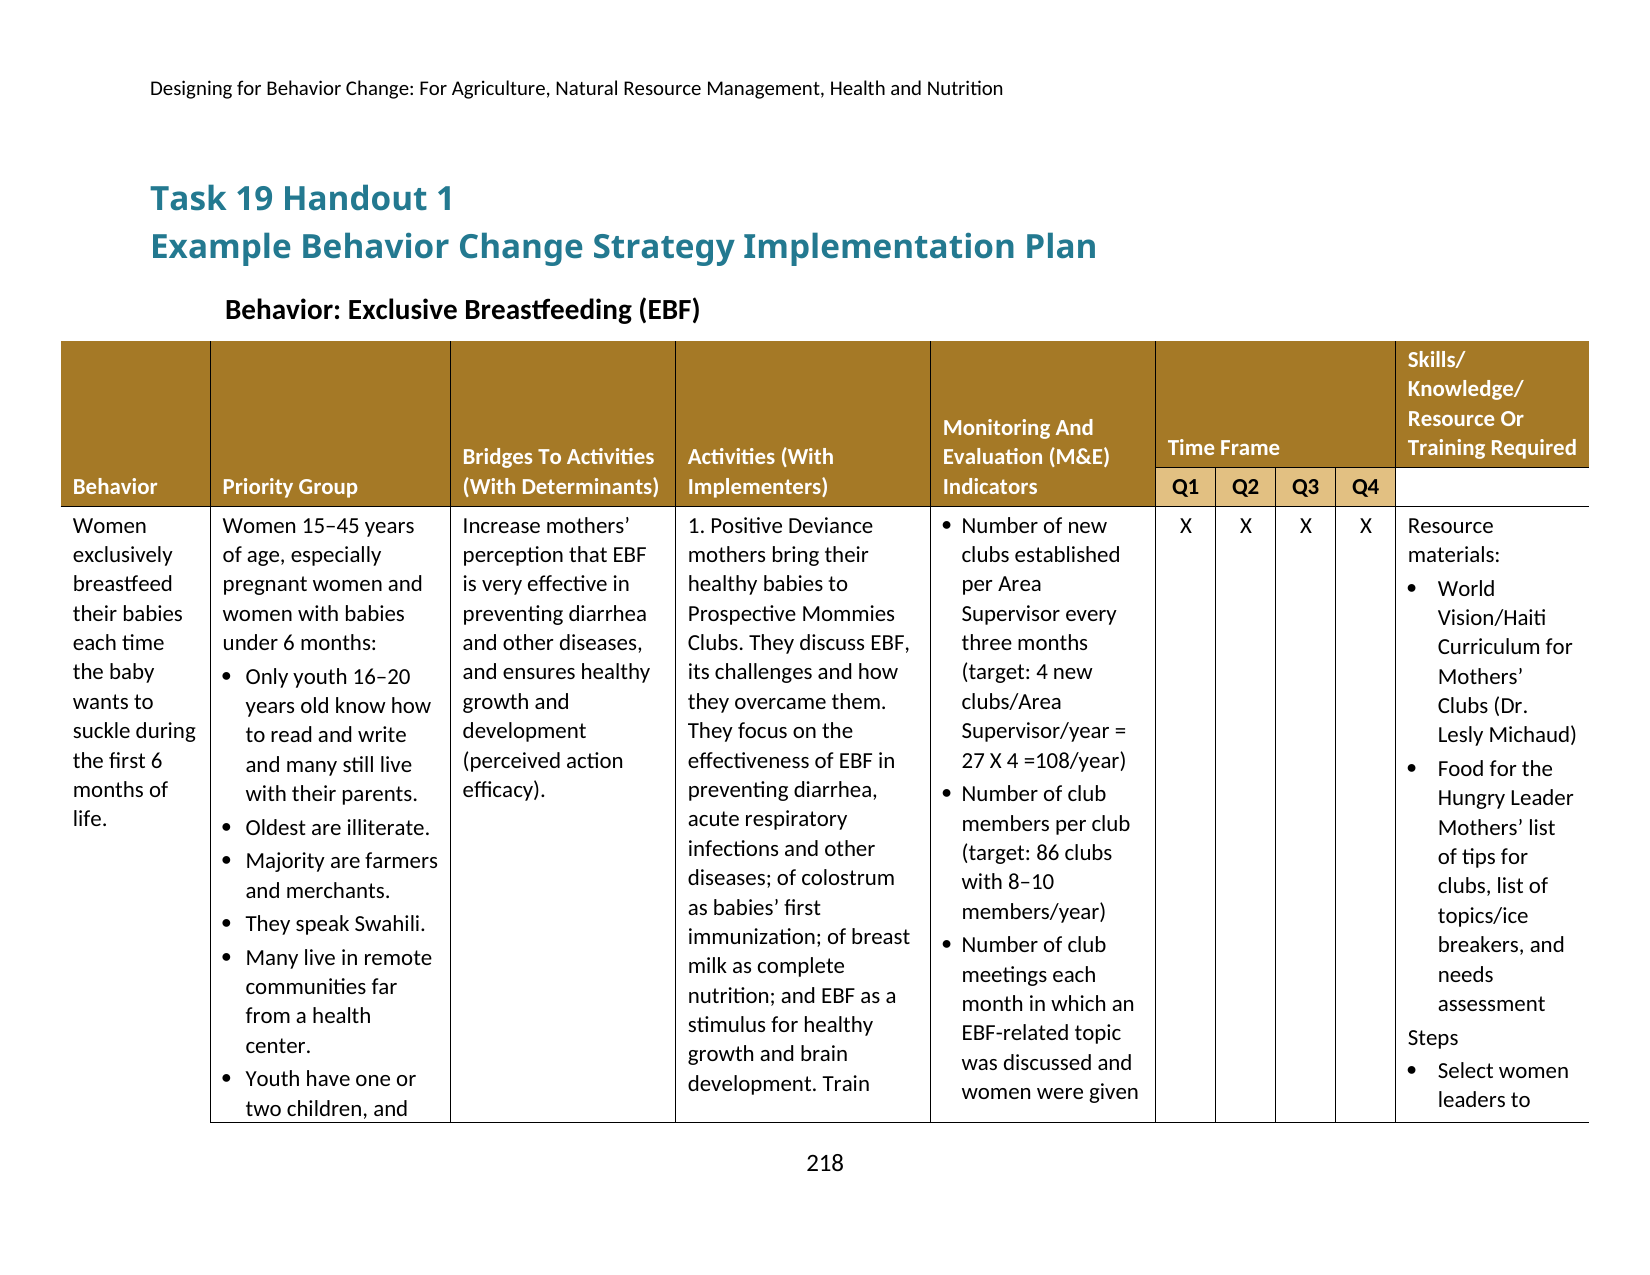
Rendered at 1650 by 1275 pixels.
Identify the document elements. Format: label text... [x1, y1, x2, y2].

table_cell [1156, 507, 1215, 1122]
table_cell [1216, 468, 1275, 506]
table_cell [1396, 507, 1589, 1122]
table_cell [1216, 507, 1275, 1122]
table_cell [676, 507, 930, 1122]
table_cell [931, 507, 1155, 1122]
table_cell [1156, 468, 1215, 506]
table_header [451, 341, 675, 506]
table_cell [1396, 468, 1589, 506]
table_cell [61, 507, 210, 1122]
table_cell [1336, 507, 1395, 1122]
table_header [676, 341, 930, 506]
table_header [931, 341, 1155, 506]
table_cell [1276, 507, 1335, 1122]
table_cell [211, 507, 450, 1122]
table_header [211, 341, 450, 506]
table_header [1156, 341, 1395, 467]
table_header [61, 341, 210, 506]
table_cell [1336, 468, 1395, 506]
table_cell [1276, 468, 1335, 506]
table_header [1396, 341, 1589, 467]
subtitle Task 19 Handout 1 Example Behavior Change Strategy Implementation Plan [150, 175, 1500, 268]
subtitle Behavior: Exclusive Breastfeeding (EBF) [225, 291, 1500, 327]
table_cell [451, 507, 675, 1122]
